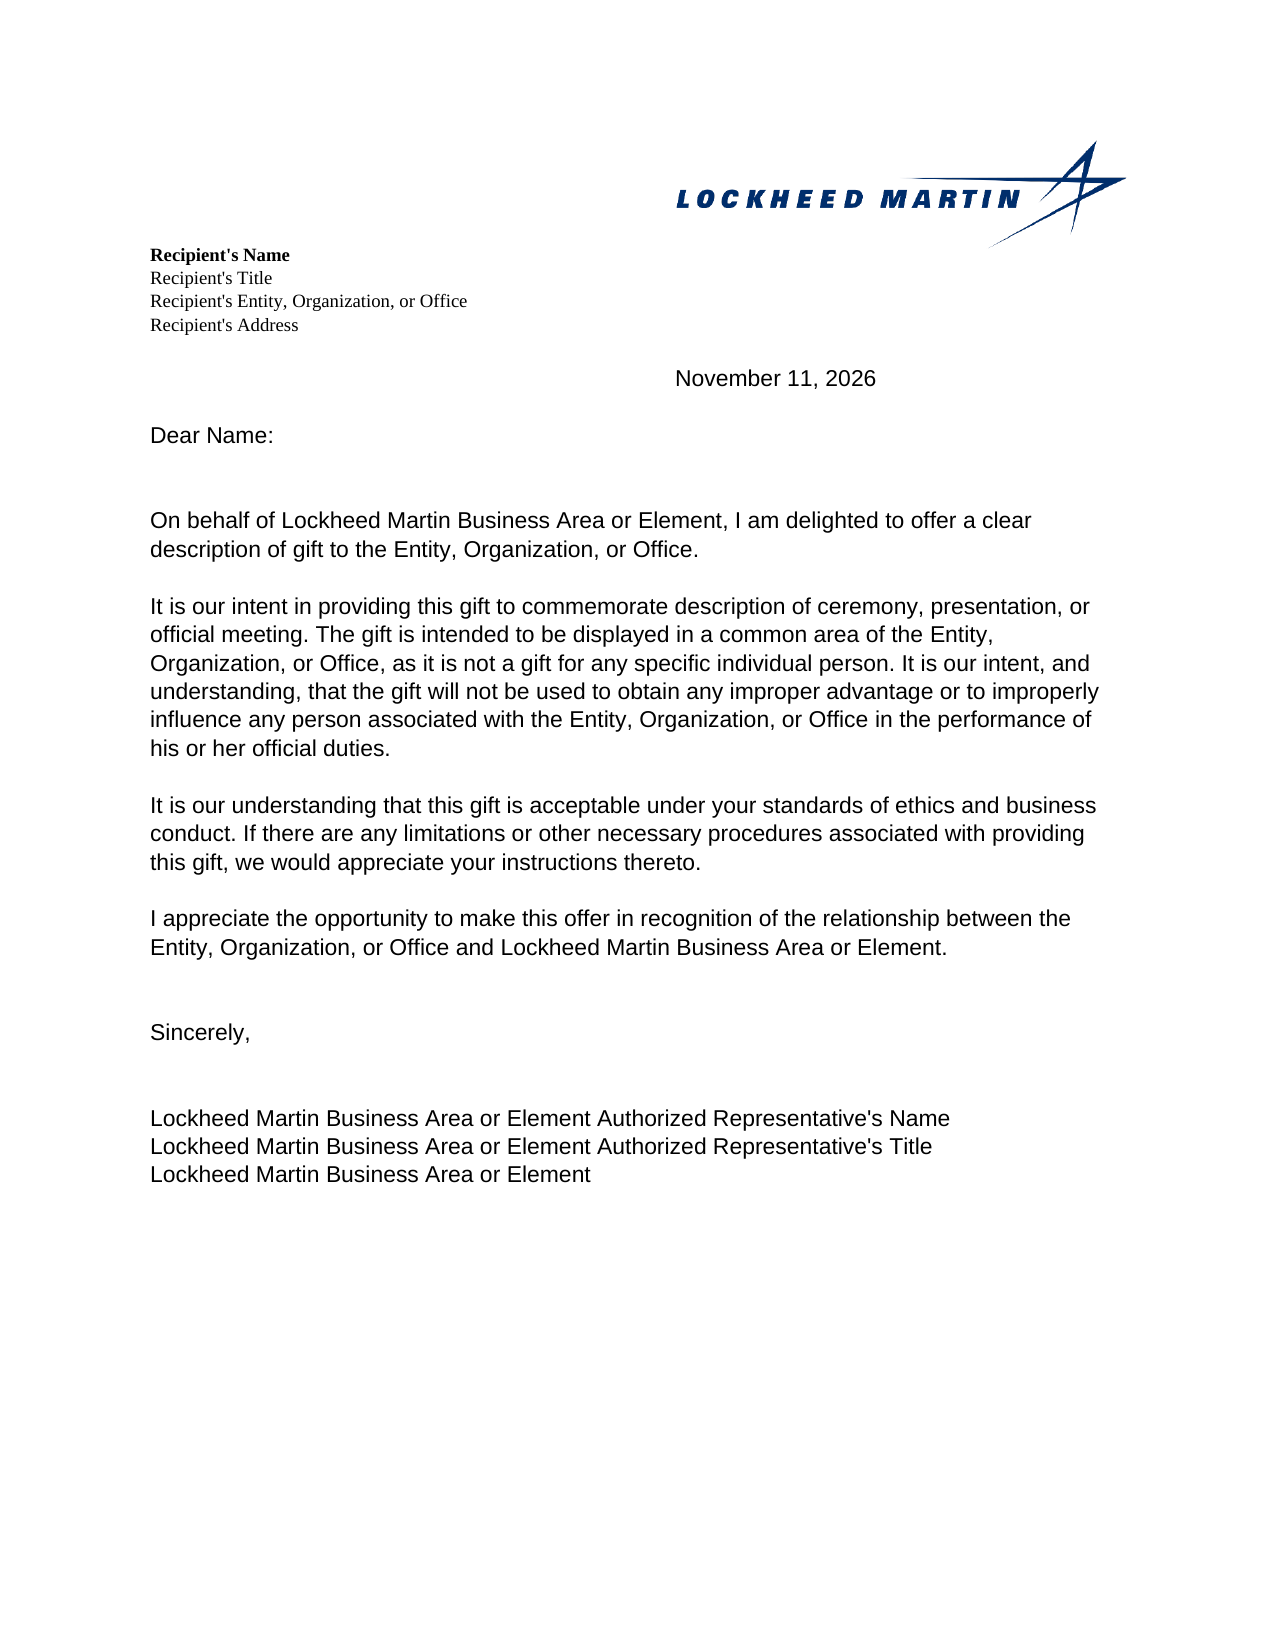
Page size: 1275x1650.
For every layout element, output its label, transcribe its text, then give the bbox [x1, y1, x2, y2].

text Sincerely, [150, 1019, 1125, 1046]
text Recipient's Entity, Organization, or Office [150, 290, 1125, 312]
text Lockheed Martin Business Area or Element Authorized Representative's Title [150, 1133, 1125, 1159]
text It is our understanding that this gift is acceptable under your standards of ethics and business conduct. If there are any limitations or other necessary procedures associated with providing this gift, we would appreciate your instructions thereto. [150, 792, 1125, 875]
picture [676, 140, 1127, 249]
text Dear Name: [150, 422, 1125, 448]
text Recipient's Name [150, 244, 1125, 265]
text Lockheed Martin Business Area or Element [150, 1161, 1125, 1188]
text It is our intent in providing this gift to commemorate description of ceremony, presentation, or official meeting. The gift is intended to be displayed in a common area of the Entity, Organization, or Office, as it is not a gift for any specific individual person. It is our intent, and understanding, that the gift will not be used to obtain any improper advantage or to improperly influence any person associated with the Entity, Organization, or Office in the performance of his or her official duties. [150, 593, 1125, 761]
text I appreciate the opportunity to make this offer in recognition of the relationship between the Entity, Organization, or Office and Lockheed Martin Business Area or Element. [150, 905, 1125, 960]
text March 2, 2018 [600, 365, 1125, 391]
text Lockheed Martin Business Area or Element Authorized Representative's Name [150, 1104, 1125, 1131]
text Recipient's Title [150, 267, 1125, 288]
text Recipient's Address [150, 313, 1125, 335]
text On behalf of Lockheed Martin Business Area or Element, I am delighted to offer a clear description of gift to the Entity, Organization, or Office. [150, 507, 1125, 562]
